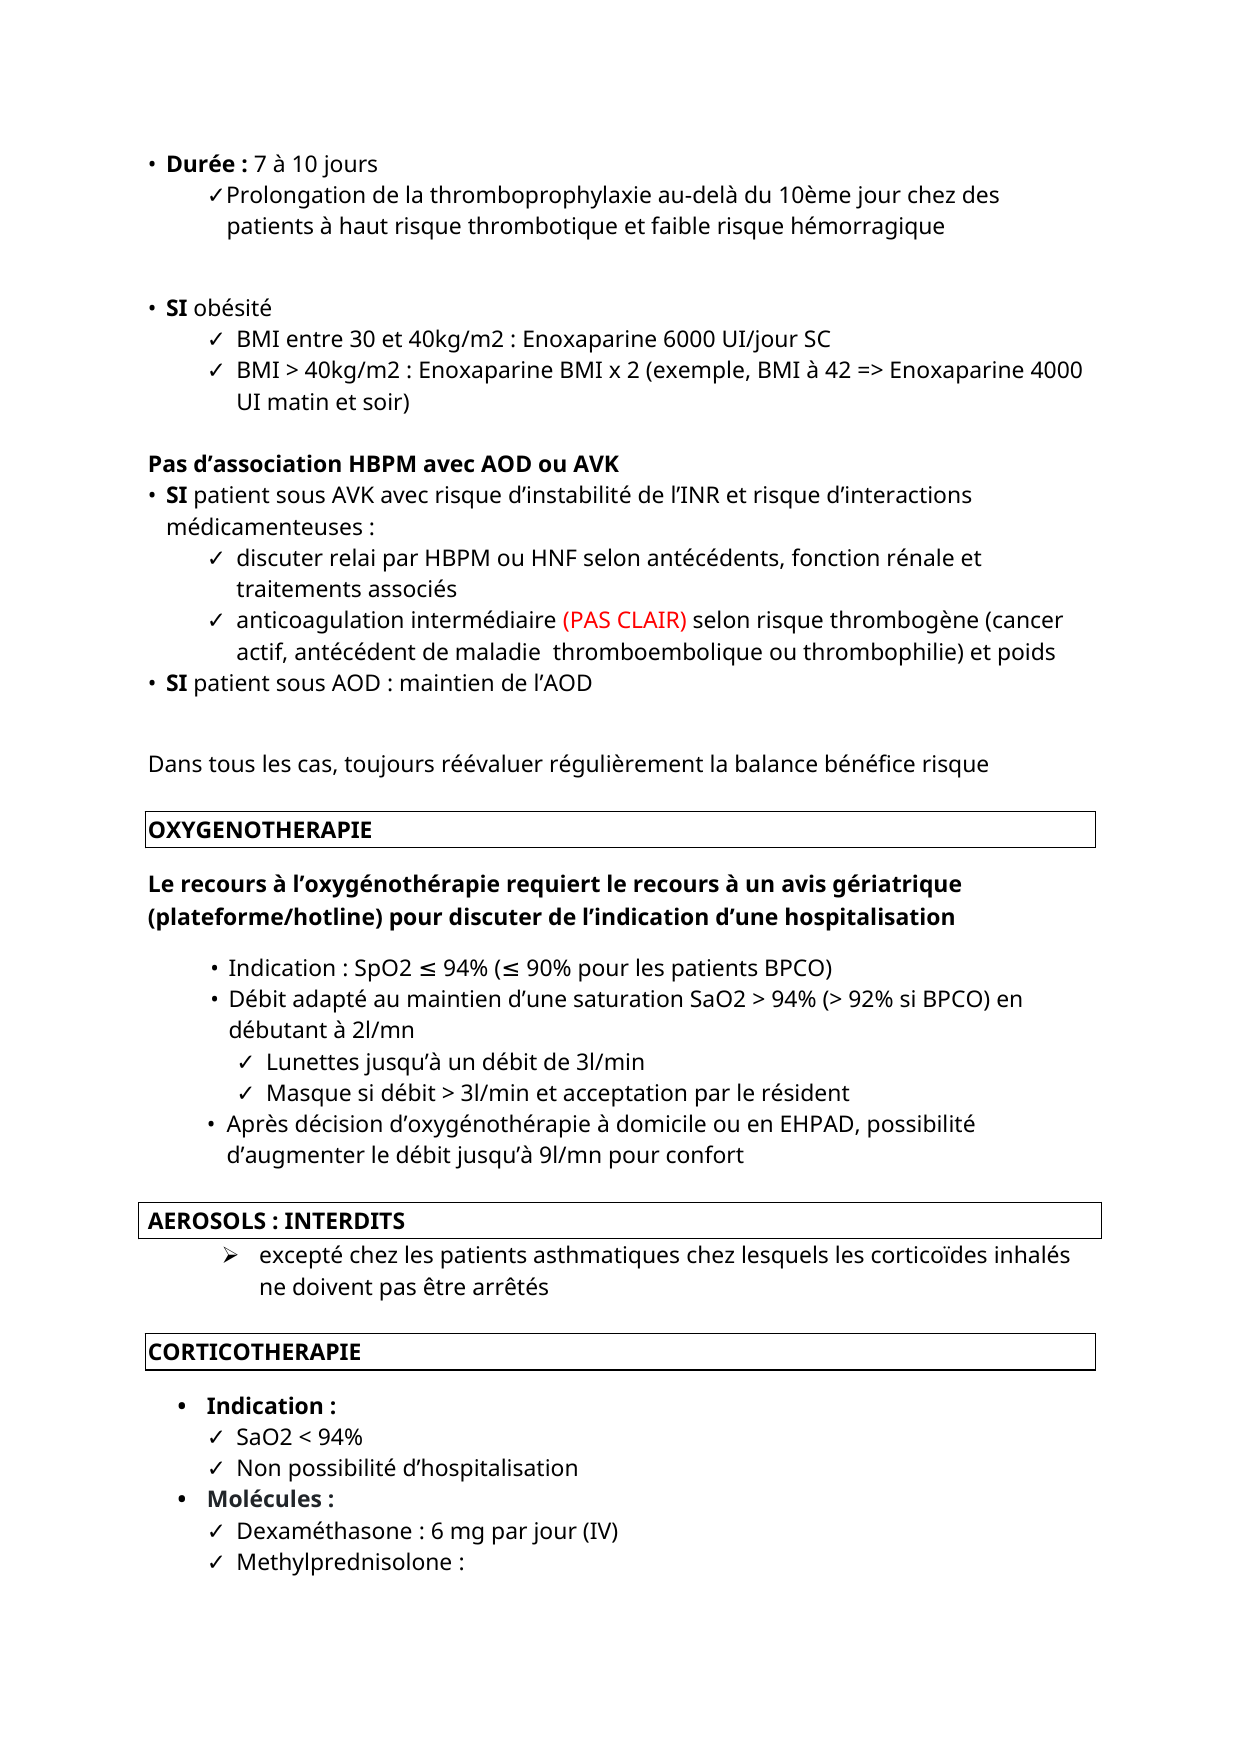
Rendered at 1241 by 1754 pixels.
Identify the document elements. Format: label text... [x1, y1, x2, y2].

list Dexaméthasone : 6 mg par jour (IV) [207, 1515, 1093, 1546]
text CORTICOTHERAPIE [146, 1334, 1095, 1369]
list Lunettes jusqu’à un débit de 3l/min [236, 1046, 1093, 1077]
list Durée : 7 à 10 jours [148, 148, 1093, 179]
list SaO2 < 94% [207, 1421, 1093, 1452]
list discuter relai par HBPM ou HNF selon antécédents, fonction rénale et traitements associés [207, 542, 1093, 604]
list anticoagulation intermédiaire (PAS CLAIR) selon risque thrombogène (cancer actif, antécédent de maladie thromboembolique ou thrombophilie) et poids [207, 604, 1093, 667]
list excepté chez les patients asthmatiques chez lesquels les corticoïdes inhalés ne doivent pas être arrêtés [221, 1239, 1093, 1302]
list Methylprednisolone : [207, 1546, 1093, 1577]
list Indication : [177, 1390, 1093, 1421]
list Débit adapté au maintien d’une saturation SaO2 > 94% (> 92% si BPCO) en débutant à 2l/mn [210, 983, 1093, 1046]
list Molécules : [177, 1483, 1093, 1515]
list BMI entre 30 et 40kg/m2 : Enoxaparine 6000 UI/jour SC [207, 323, 1093, 354]
list SI patient sous AOD : maintien de l’AOD [148, 667, 1093, 698]
list SI patient sous AVK avec risque d’instabilité de l’INR et risque d’interactions médicamenteuses : [148, 479, 1093, 542]
list BMI > 40kg/m2 : Enoxaparine BMI x 2 (exemple, BMI à 42 => Enoxaparine 4000 UI matin et soir) [207, 354, 1093, 417]
list SI obésité [148, 292, 1093, 323]
list Indication : SpO2 ≤ 94% (≤ 90% pour les patients BPCO) [210, 952, 1093, 983]
text Pas d’association HBPM avec AOD ou AVK [148, 448, 1093, 479]
list Masque si débit > 3l/min et acceptation par le résident [236, 1077, 1093, 1108]
text AEROSOLS : INTERDITS [139, 1203, 1101, 1238]
list Non possibilité d’hospitalisation [207, 1452, 1093, 1483]
text Dans tous les cas, toujours réévaluer régulièrement la balance bénéfice risque [148, 748, 1093, 780]
text Le recours à l’oxygénothérapie requiert le recours à un avis gériatrique (plateforme/hotline) pour discuter de l’indication d’une hospitalisation [148, 868, 1093, 933]
text OXYGENOTHERAPIE [146, 812, 1095, 847]
list Après décision d’oxygénothérapie à domicile ou en EHPAD, possibilité d’augmenter le débit jusqu’à 9l/mn pour confort [207, 1108, 1093, 1171]
list Prolongation de la thromboprophylaxie au-delà du 10ème jour chez des patients à haut risque thrombotique et faible risque hémorragique [207, 179, 1093, 241]
